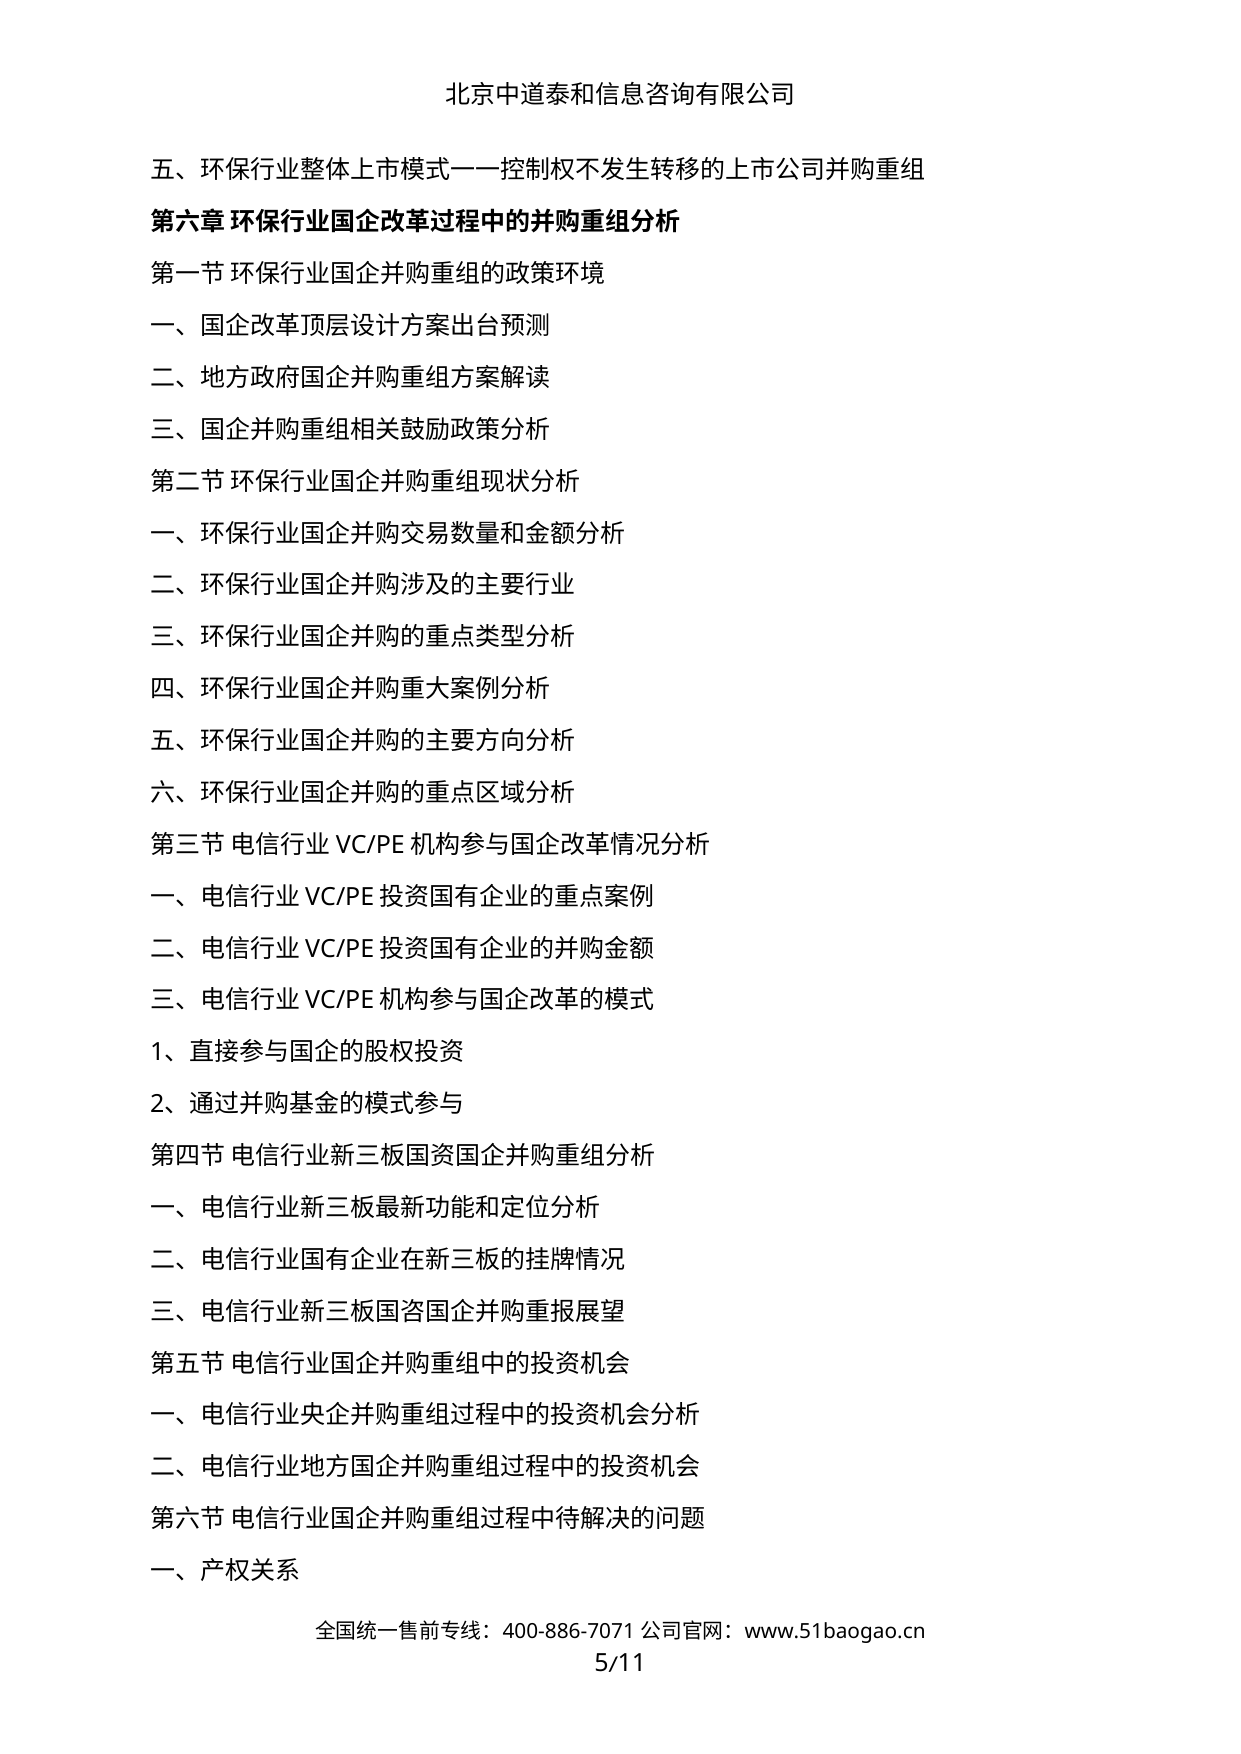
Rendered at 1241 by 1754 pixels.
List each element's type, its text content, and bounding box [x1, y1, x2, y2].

text 二、电信行业国有企业在新三板的挂牌情况 [150, 1239, 1090, 1276]
text 第三节 电信行业VC/PE机构参与国企改革情况分析 [150, 824, 1090, 861]
text 二、电信行业地方国企并购重组过程中的投资机会 [150, 1447, 1090, 1483]
text 第二节 环保行业国企并购重组现状分析 [150, 461, 1090, 497]
text 三、电信行业VC/PE机构参与国企改革的模式 [150, 980, 1090, 1016]
text 四、环保行业国企并购重大案例分析 [150, 669, 1090, 705]
text 一、电信行业VC/PE投资国有企业的重点案例 [150, 876, 1090, 912]
text 第五节 电信行业国企并购重组中的投资机会 [150, 1343, 1090, 1379]
text 二、地方政府国企并购重组方案解读 [150, 357, 1090, 394]
text 五、环保行业整体上市模式一一控制权不发生转移的上市公司并购重组 [150, 150, 1090, 186]
text 2、通过并购基金的模式参与 [150, 1084, 1090, 1120]
text 一、电信行业央企并购重组过程中的投资机会分析 [150, 1395, 1090, 1431]
text 第六章 环保行业国企改革过程中的并购重组分析 [150, 202, 1090, 238]
text 第一节 环保行业国企并购重组的政策环境 [150, 254, 1090, 290]
text 一、产权关系 [150, 1551, 1090, 1587]
text 六、环保行业国企并购的重点区域分析 [150, 772, 1090, 809]
text 三、环保行业国企并购的重点类型分析 [150, 617, 1090, 653]
text 第六节 电信行业国企并购重组过程中待解决的问题 [150, 1499, 1090, 1535]
text 五、环保行业国企并购的主要方向分析 [150, 721, 1090, 757]
text 第四节 电信行业新三板国资国企并购重组分析 [150, 1136, 1090, 1172]
text 三、电信行业新三板国咨国企并购重报展望 [150, 1291, 1090, 1327]
text 一、环保行业国企并购交易数量和金额分析 [150, 513, 1090, 549]
text 一、国企改革顶层设计方案出台预测 [150, 306, 1090, 342]
text 二、环保行业国企并购涉及的主要行业 [150, 565, 1090, 601]
text 三、国企并购重组相关鼓励政策分析 [150, 409, 1090, 446]
text 二、电信行业VC/PE投资国有企业的并购金额 [150, 928, 1090, 964]
text 1、直接参与国企的股权投资 [150, 1032, 1090, 1068]
text 一、电信行业新三板最新功能和定位分析 [150, 1187, 1090, 1224]
